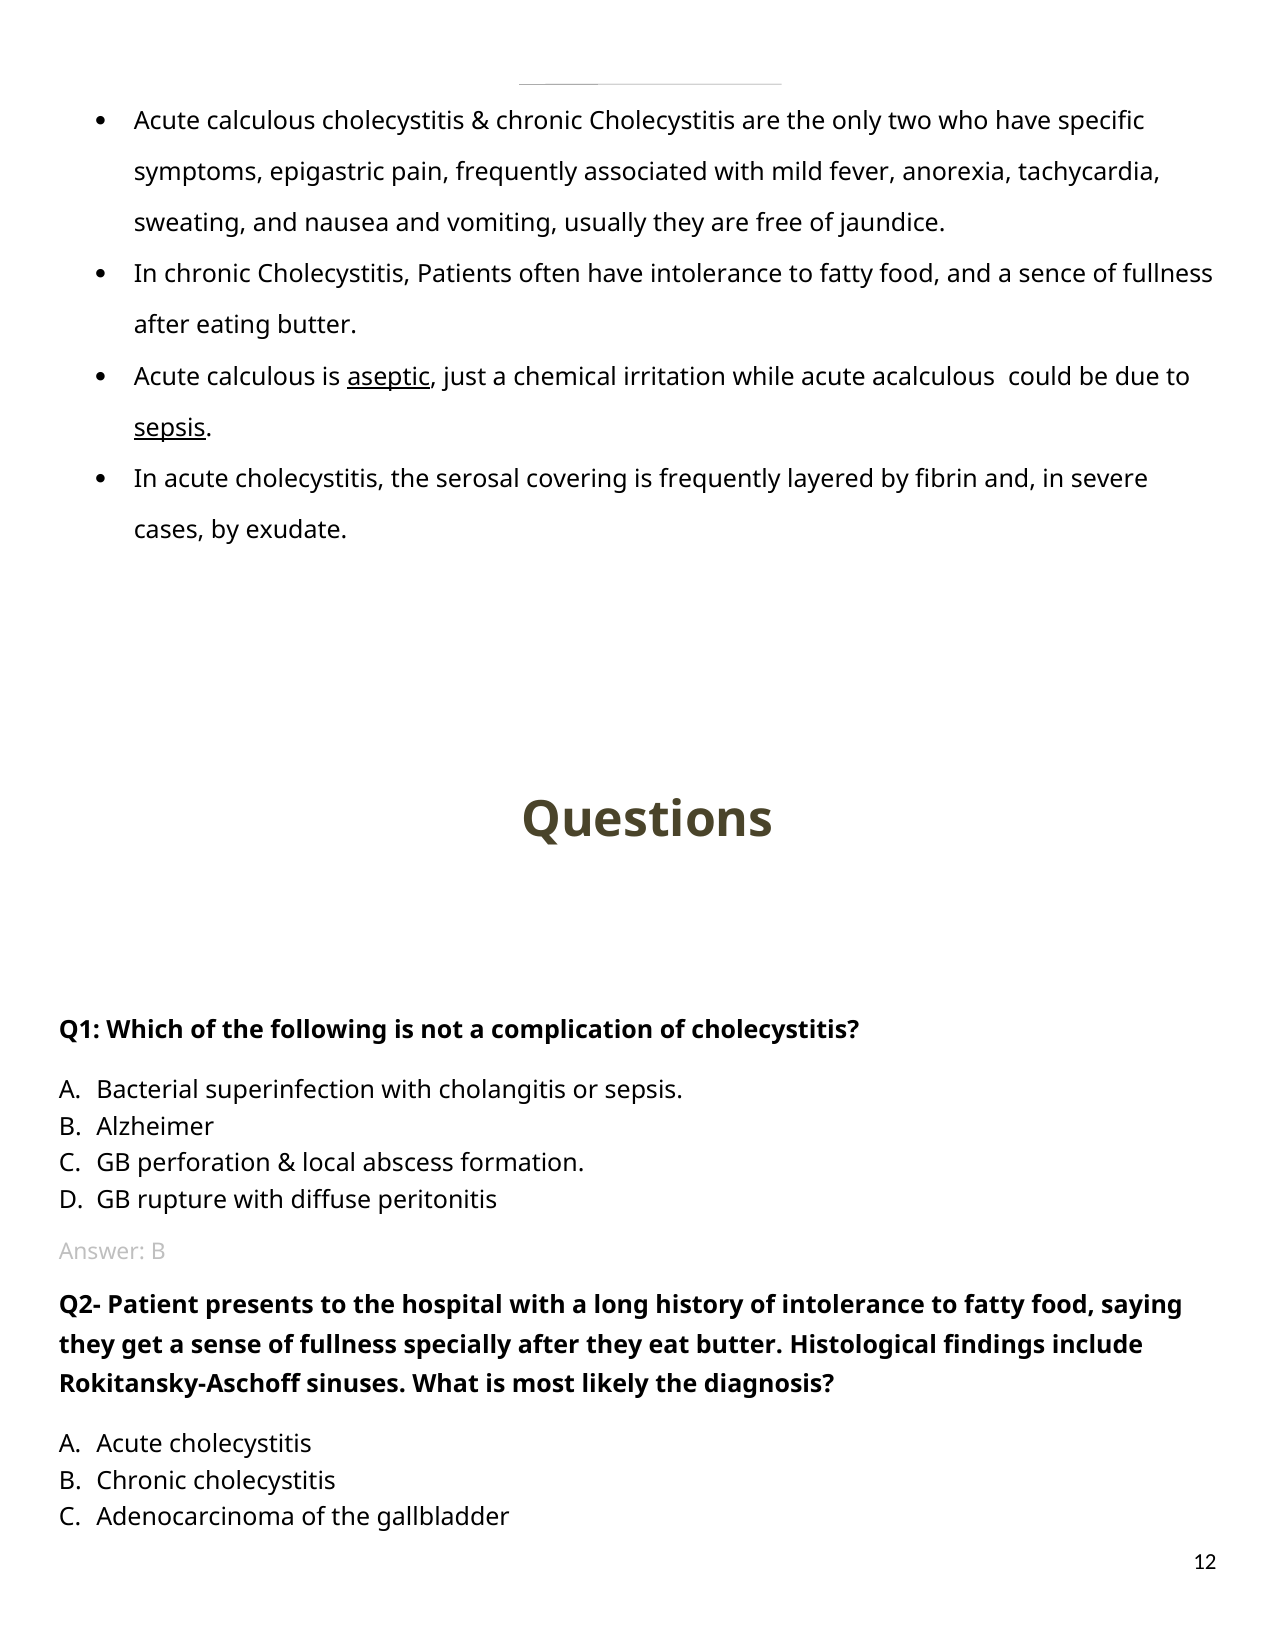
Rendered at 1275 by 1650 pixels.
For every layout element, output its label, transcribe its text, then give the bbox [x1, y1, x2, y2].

list Acute calculous cholecystitis & chronic Cholecystitis are the only two who have specific symptoms, epigastric pain, frequently associated with mild fever, anorexia, tachycardia, sweating, and nausea and vomiting, usually they are free of jaundice. [96, 103, 1216, 239]
text Q2- Patient presents to the hospital with a long history of intolerance to fatty food, saying they get a sense of fullness specially after they eat butter. Histological findings include Rokitansky-Aschoff sinuses. What is most likely the diagnosis? [58, 1287, 1216, 1399]
text Answer: B [58, 1235, 1216, 1266]
list Chronic cholecystitis [58, 1462, 1216, 1496]
list Acute calculous is aseptic, just a chemical irritation while acute acalculous could be due to sepsis. [96, 358, 1216, 443]
list GB perforation & local abscess formation. [58, 1145, 1216, 1179]
list In chronic Cholecystitis, Patients often have intolerance to fatty food, and a sence of fullness after eating butter. [96, 256, 1216, 341]
list Alzheimer [58, 1108, 1216, 1142]
list GB rupture with diffuse peritonitis [58, 1182, 1216, 1216]
text Q1: Which of the following is not a complication of cholecystitis? [58, 1011, 1216, 1045]
list In acute cholecystitis, the serosal covering is frequently layered by fibrin and, in severe cases, by exudate. [96, 460, 1216, 545]
list Acute cholecystitis [58, 1426, 1216, 1459]
list Adenocarcinoma of the gallbladder [58, 1499, 1216, 1533]
list Bacterial superinfection with cholangitis or sepsis. [58, 1071, 1216, 1105]
